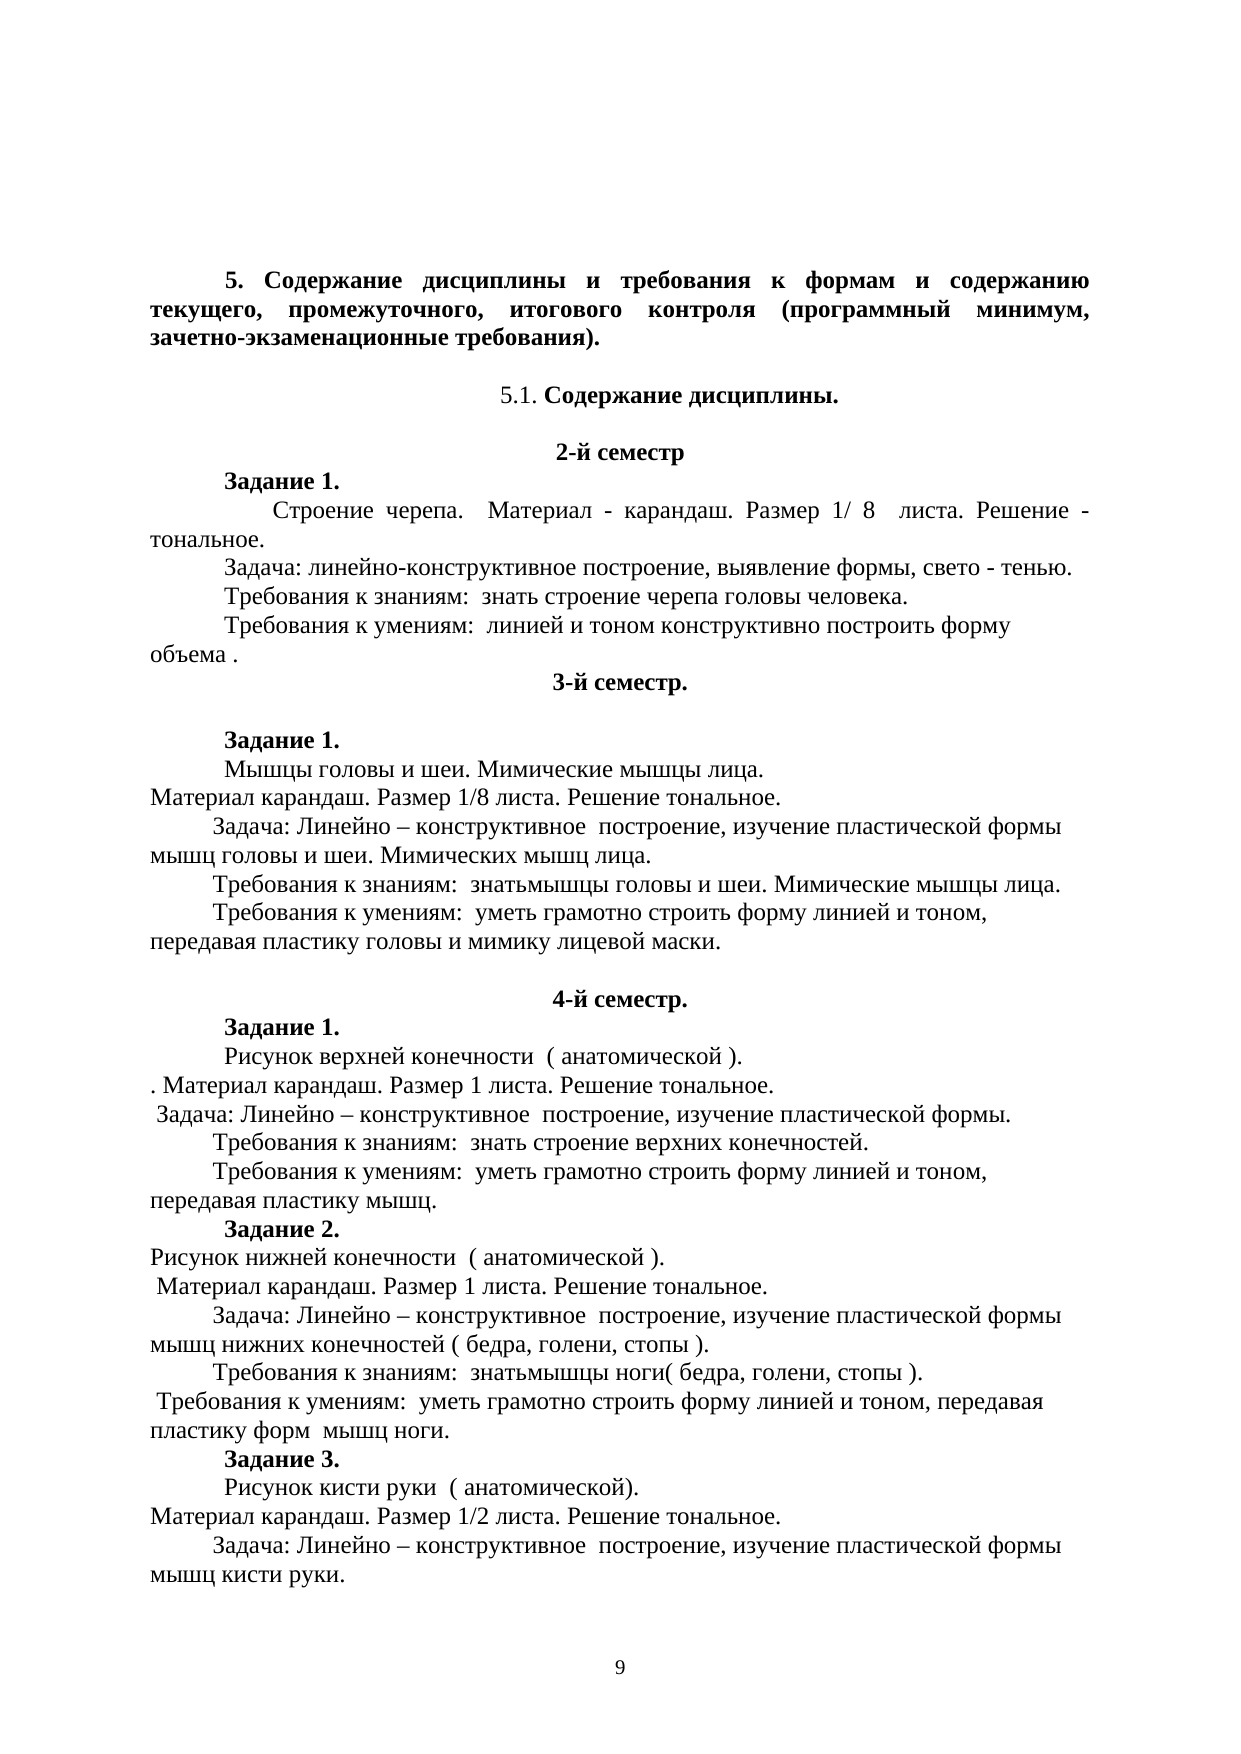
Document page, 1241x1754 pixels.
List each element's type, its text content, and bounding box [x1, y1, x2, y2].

text Материал карандаш. Размер 1 листа. Решение тональное. [150, 1271, 1090, 1300]
text Задача: линейно-конструктивное построение, выявление формы, свето - тенью. [150, 552, 1090, 581]
text Задача: Линейно – конструктивное построение, изучение пластической формы мышц нижних конечностей ( бедра, голени, стопы ). [150, 1300, 1090, 1357]
text Требования к умениям: уметь грамотно строить форму линией и тоном, передавая пластику мышц. [150, 1156, 1090, 1214]
text Требования к умениям: уметь грамотно строить форму линией и тоном, передавая пластику форм мышц ноги. [150, 1386, 1090, 1444]
text Требования к знаниям: знать строение черепа головы человека. [150, 581, 1090, 610]
text Задание 3. [150, 1444, 1090, 1472]
text Задача: Линейно – конструктивное построение, изучение пластической формы мышц головы и шеи. Мимических мышц лица. [150, 811, 1090, 869]
text Требования к знаниям: знатьмышцы ноги( бедра, голени, стопы ). [150, 1357, 1090, 1386]
text Материал карандаш. Размер 1/2 листа. Решение тональное. [150, 1501, 1090, 1530]
text Требования к знаниям: знать строение верхних конечностей. [150, 1127, 1090, 1156]
text 5.1. Содержание дисциплины. [150, 380, 1090, 409]
text Рисунок верхней конечности ( анатомической ). [150, 1041, 1090, 1070]
text Задание 1. [150, 466, 1090, 495]
text Задание 2. [150, 1214, 1090, 1242]
text Задача: Линейно – конструктивное построение, изучение пластической формы. [150, 1099, 1090, 1127]
text Требования к знаниям: знатьмышцы головы и шеи. Мимические мышцы лица. [150, 869, 1090, 897]
text Рисунок нижней конечности ( анатомической ). [150, 1242, 1090, 1271]
text Требования к умениям: уметь грамотно строить форму линией и тоном, передавая пластику головы и мимику лицевой маски. [150, 897, 1090, 955]
text 4-й семестр. [150, 984, 1090, 1012]
text Требования к умениям: линией и тоном конструктивно построить форму объема . [150, 610, 1090, 667]
text Задание 1. [150, 1012, 1090, 1041]
text Строение черепа. Материал - карандаш. Размер 1/ 8 листа. Решение - тональное. [150, 495, 1090, 552]
text Задача: Линейно – конструктивное построение, изучение пластической формы мышц кисти руки. [150, 1530, 1090, 1587]
text Рисунок кисти руки ( анатомической). [150, 1472, 1090, 1501]
text Задание 1. [150, 725, 1090, 754]
text . Материал карандаш. Размер 1 листа. Решение тональное. [150, 1070, 1090, 1099]
text Мышцы головы и шеи. Мимические мышцы лица. [150, 754, 1090, 782]
text Материал карандаш. Размер 1/8 листа. Решение тональное. [150, 782, 1090, 811]
text 5. Содержание дисциплины и требования к формам и содержанию текущего, промежуточного, итогового контроля (программный минимум, зачетно-экзаменационные требования). [150, 265, 1090, 351]
text 2-й семестр [150, 437, 1090, 466]
text 3-й семестр. [150, 667, 1090, 696]
